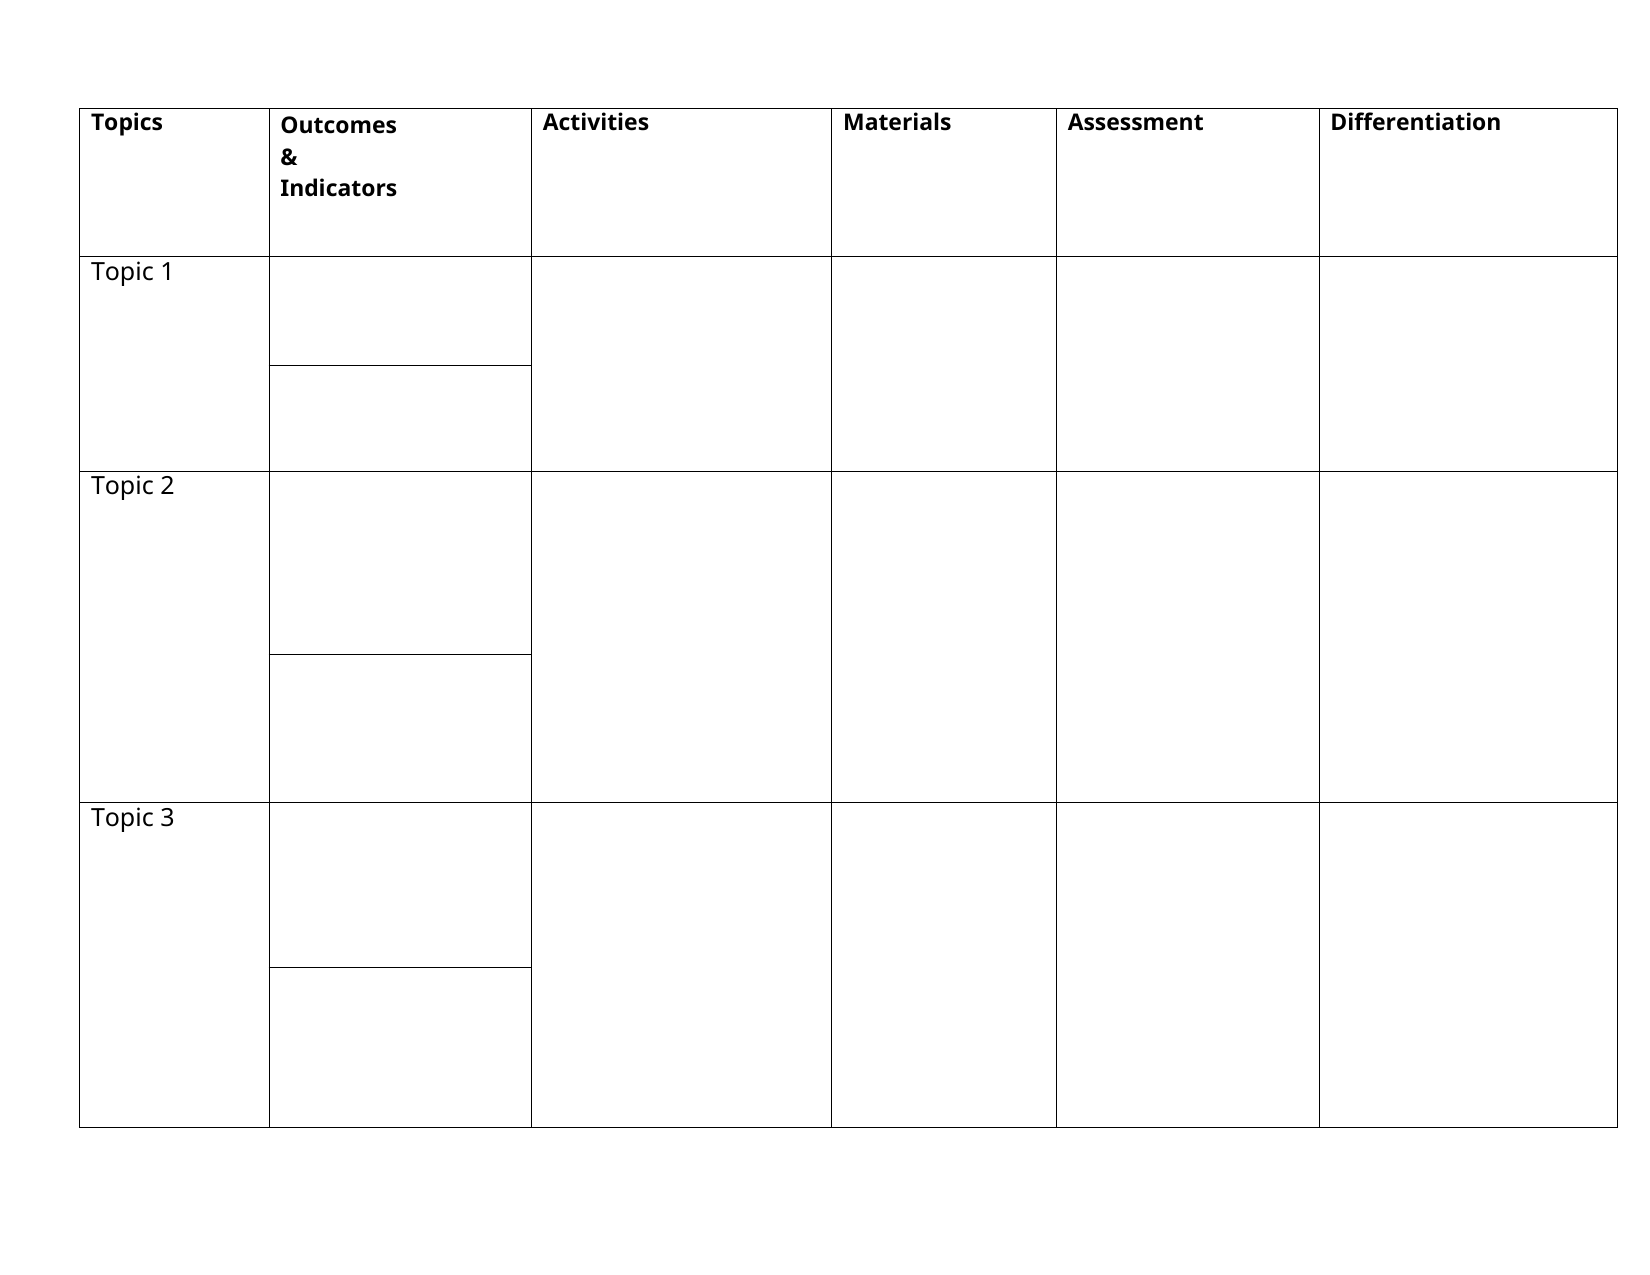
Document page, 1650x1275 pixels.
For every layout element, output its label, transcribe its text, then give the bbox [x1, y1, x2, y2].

table_cell [270, 803, 531, 967]
table_header Activities [532, 109, 831, 256]
table_cell [1320, 803, 1617, 1127]
table_cell [1057, 472, 1319, 802]
table_cell [270, 472, 531, 654]
table_cell [832, 472, 1056, 802]
table_cell [832, 257, 1056, 471]
table_header Materials [832, 109, 1056, 256]
table_cell Topic 3 [80, 803, 269, 1127]
table_cell [270, 366, 531, 471]
table_cell [270, 655, 531, 802]
table_header Differentiation [1320, 109, 1617, 256]
table_cell Topic 2 [80, 472, 269, 802]
table_cell [270, 968, 531, 1127]
table_header Assessment [1057, 109, 1319, 256]
table_cell [1320, 472, 1617, 802]
table_cell Topic 1 [80, 257, 269, 471]
table_cell [1057, 803, 1319, 1127]
table_cell [270, 257, 531, 364]
table_cell [532, 257, 831, 471]
table_cell [532, 472, 831, 802]
table_header Topics [80, 109, 269, 256]
table_cell [1057, 257, 1319, 471]
table_header Outcomes & Indicators [270, 109, 531, 256]
table_cell [532, 803, 831, 1127]
table_cell [1320, 257, 1617, 471]
table_cell [832, 803, 1056, 1127]
